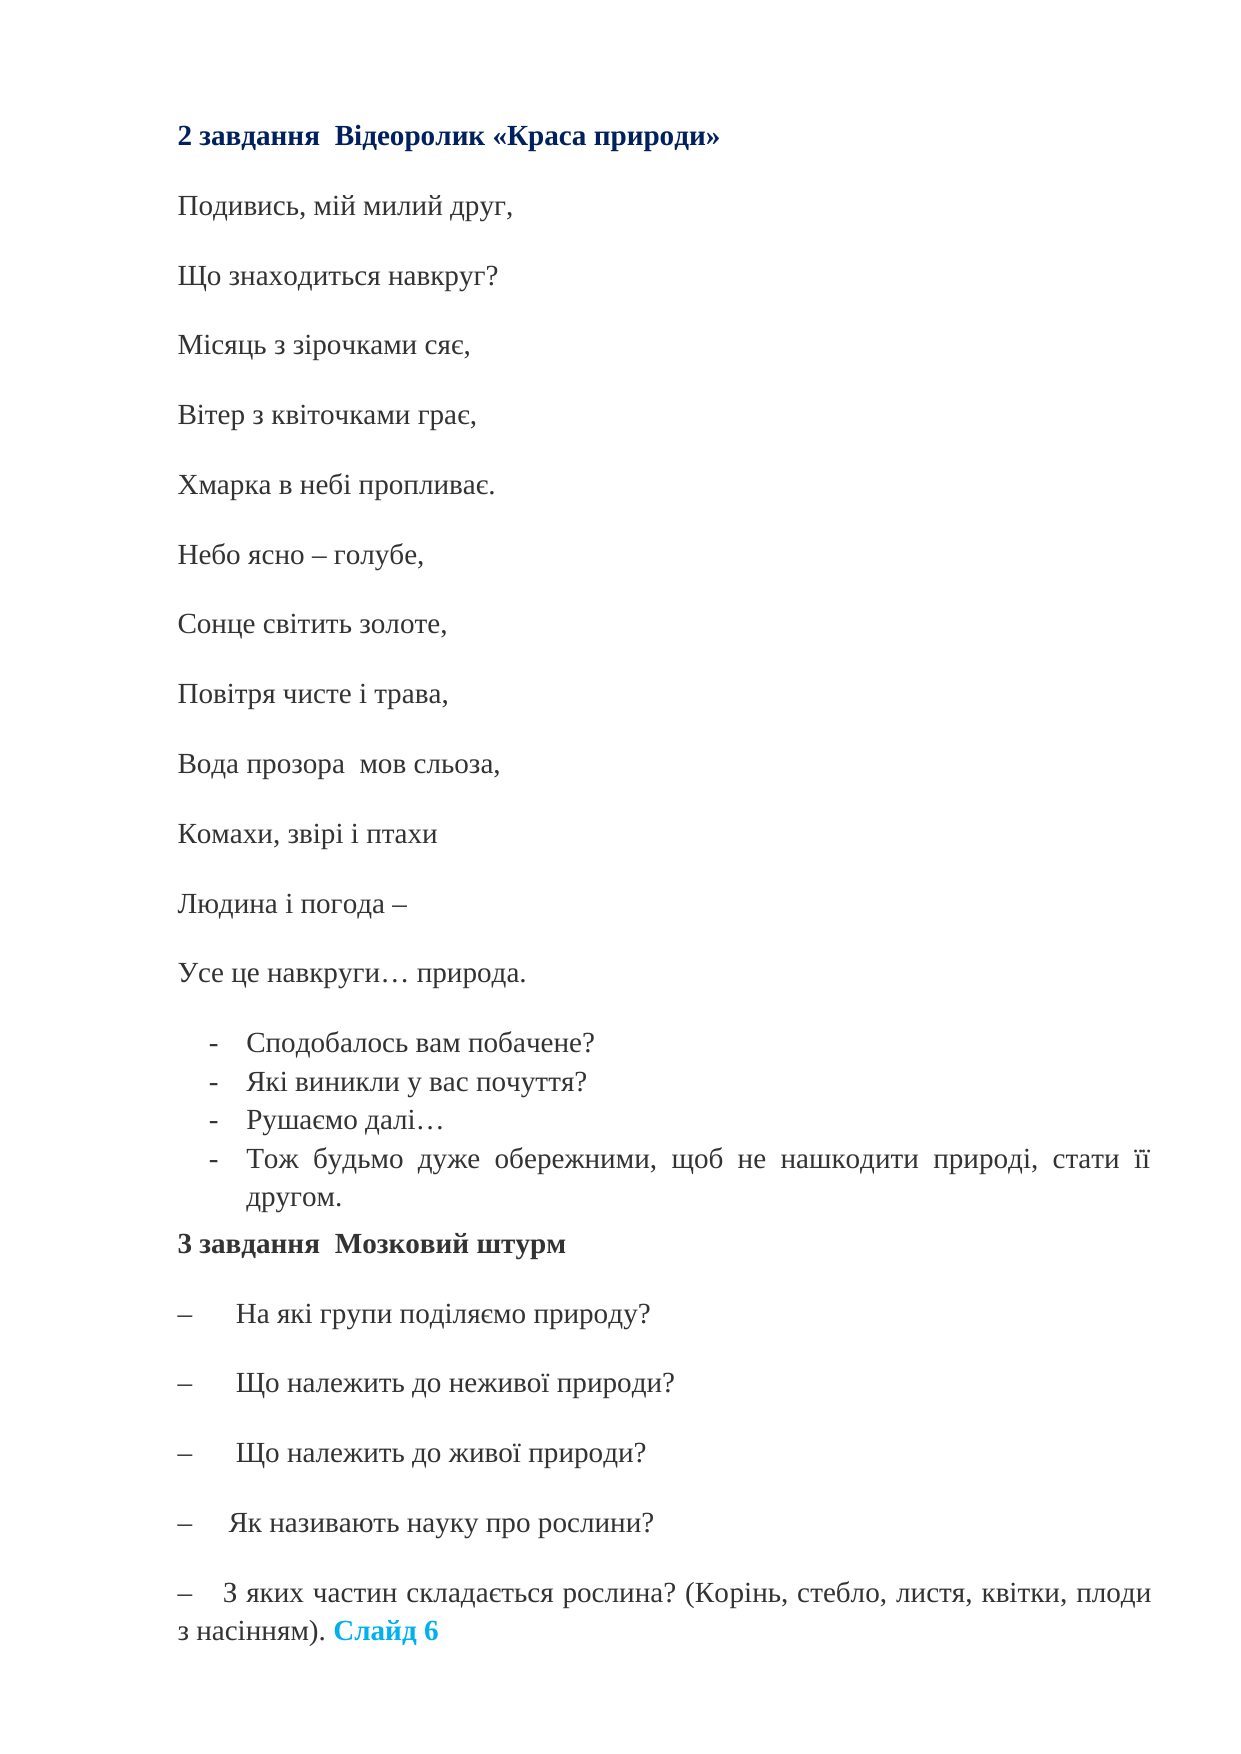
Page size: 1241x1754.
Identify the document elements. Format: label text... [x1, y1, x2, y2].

text – Що належить до живої природи? [177, 1435, 1152, 1469]
text 2 завдання Відеоролик «Краса природи» [177, 118, 1152, 152]
text – На які групи поділяємо природу? [177, 1296, 1152, 1329]
text Місяць з зірочками сяє, [177, 327, 1152, 361]
text Комахи, звірі і птахи [177, 816, 1152, 849]
text Повітря чисте і трава, [177, 676, 1152, 710]
text – Як називають науку про рослини? [177, 1505, 1152, 1539]
text Людина і погода – [177, 886, 1152, 919]
text – Що належить до неживої природи? [177, 1366, 1152, 1399]
text Вітер з квіточками грає, [177, 397, 1152, 431]
text Хмарка в небі пропливає. [177, 467, 1152, 501]
list Які виникли у вас почуття? [208, 1064, 1152, 1097]
text Сонце світить золоте, [177, 607, 1152, 640]
text 3 завдання Мозковий штурм [177, 1226, 1152, 1259]
text Вода прозора мов сльоза, [177, 746, 1152, 780]
list Тож будьмо дуже обережними, щоб не нашкодити природі, стати її другом. [208, 1141, 1152, 1213]
text Небо ясно – голубе, [177, 537, 1152, 570]
text Подивись, мій милий друг, [177, 188, 1152, 221]
text Що знаходиться навкруг? [177, 258, 1152, 291]
list Сподобалось вам побачене? [208, 1025, 1152, 1059]
list Рушаємо далі… [208, 1102, 1152, 1136]
text – З яких частин складається рослина? (Корінь, стебло, листя, квітки, плоди з насінням). Слайд 6 [177, 1575, 1152, 1647]
text Усе це навкруги… природа. [177, 956, 1152, 989]
